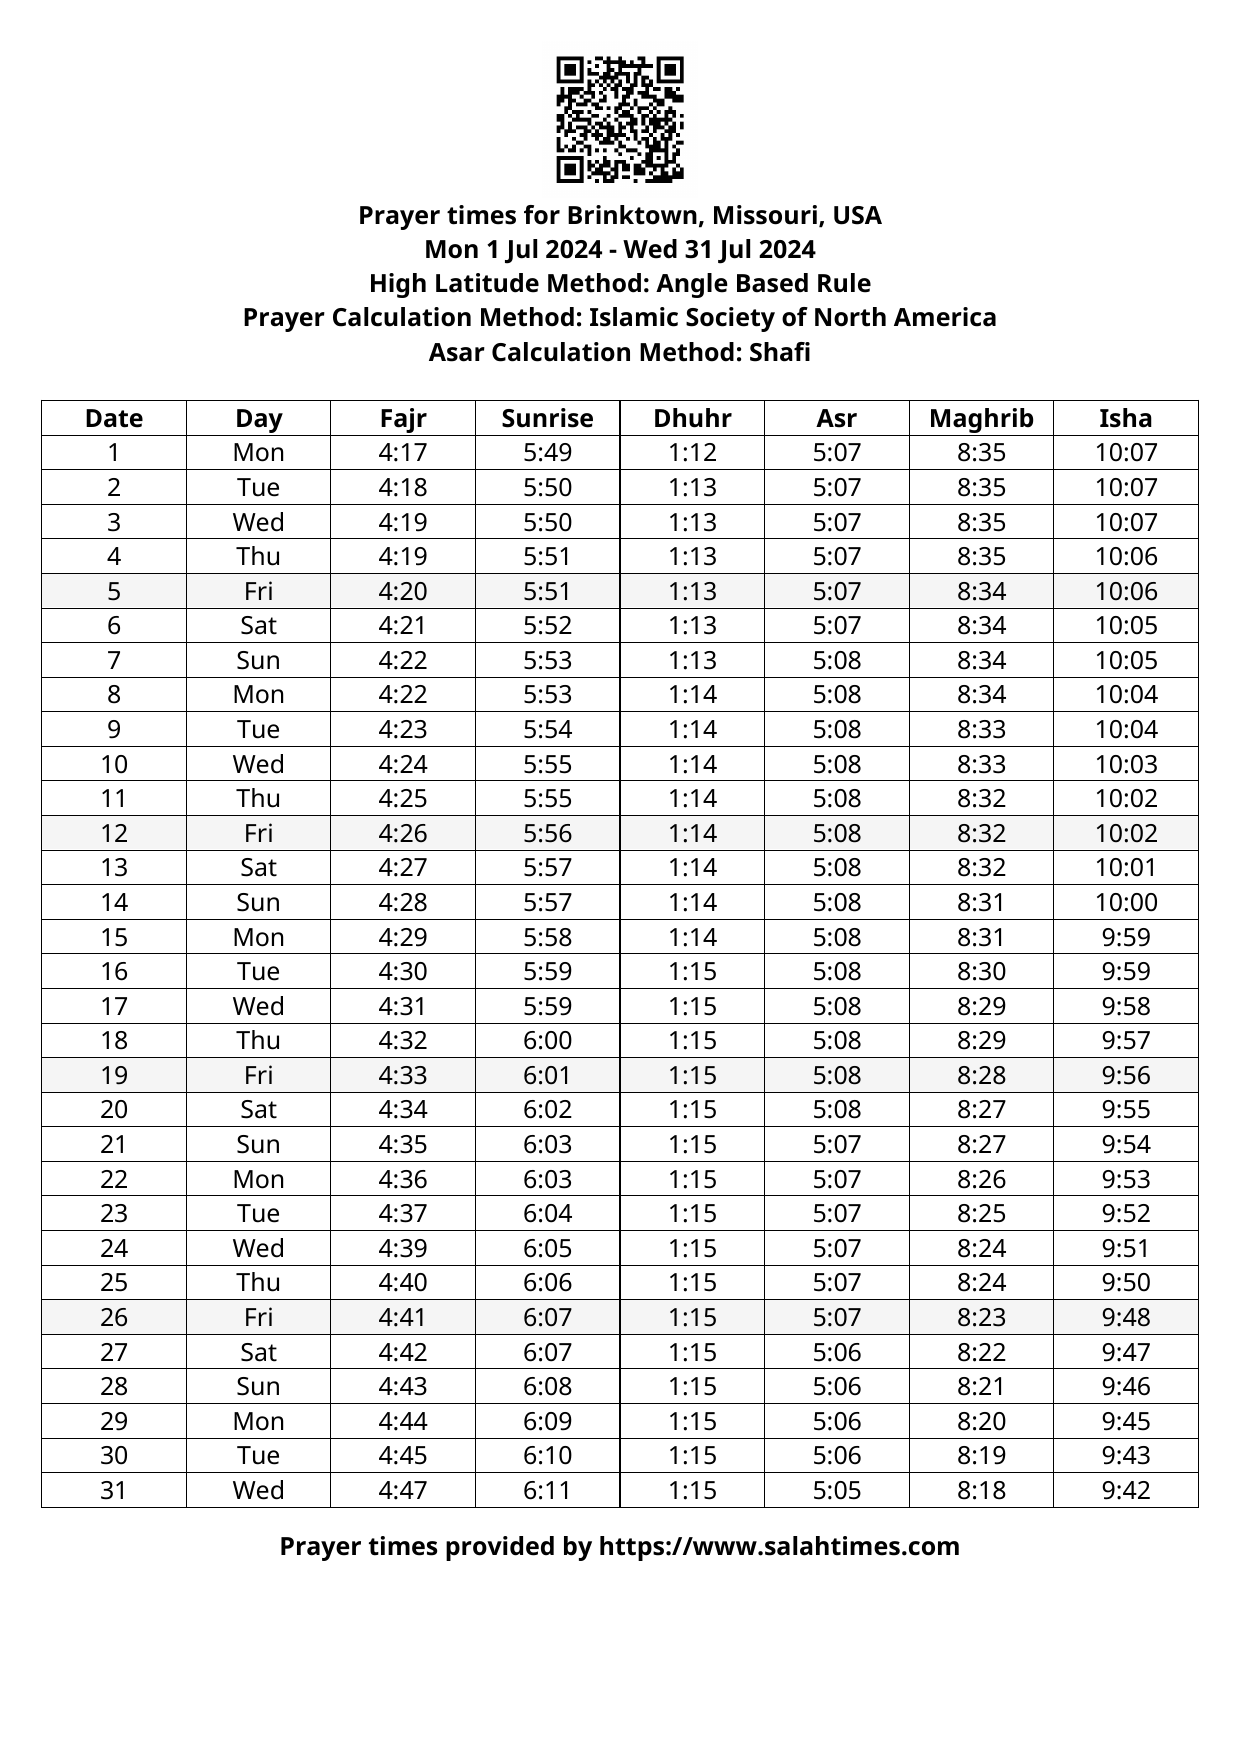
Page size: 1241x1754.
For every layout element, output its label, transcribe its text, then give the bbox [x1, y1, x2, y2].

table_cell Thu [187, 1266, 330, 1299]
table_cell 1:13 [621, 505, 764, 538]
table_cell 5:07 [765, 1127, 909, 1161]
table_cell 8:34 [910, 609, 1053, 642]
table_cell 4:28 [331, 885, 475, 919]
table_cell 4:47 [331, 1473, 475, 1507]
table_cell Fri [187, 1300, 330, 1334]
table_cell Wed [187, 1473, 330, 1507]
table_cell 8:34 [910, 574, 1053, 607]
table_cell 5:07 [765, 436, 909, 469]
table_cell 8:25 [910, 1196, 1053, 1230]
table_cell 4:19 [331, 539, 475, 573]
table_header Fajr [331, 401, 475, 434]
table_cell 9:53 [1054, 1162, 1198, 1195]
table_cell 4:25 [331, 781, 475, 815]
table_cell 1:14 [621, 747, 764, 780]
table_cell 8:35 [910, 436, 1053, 469]
table_cell 5:08 [765, 954, 909, 988]
table_cell 8:26 [910, 1162, 1053, 1195]
table_cell 6:04 [476, 1196, 619, 1230]
table_cell 1:15 [621, 1196, 764, 1230]
table_cell 6:05 [476, 1231, 619, 1264]
table_cell 10:03 [1054, 747, 1198, 780]
table_cell 1:14 [621, 885, 764, 919]
table_cell 1:15 [621, 1335, 764, 1368]
table_cell 10:00 [1054, 885, 1198, 919]
table_cell 10:05 [1054, 609, 1198, 642]
table_cell 9:42 [1054, 1473, 1198, 1507]
table_cell 4:44 [331, 1404, 475, 1437]
table_cell 5:08 [765, 851, 909, 884]
table_cell 1:15 [621, 1162, 764, 1195]
table_cell 13 [42, 851, 186, 884]
table_cell 9:54 [1054, 1127, 1198, 1161]
table_cell 1:15 [621, 954, 764, 988]
table_cell 4:36 [331, 1162, 475, 1195]
table_cell Thu [187, 1024, 330, 1057]
table_cell 5:08 [765, 1058, 909, 1092]
table_header Date [42, 401, 186, 434]
table_cell 4:22 [331, 643, 475, 677]
table_cell 1:15 [621, 1439, 764, 1472]
text High Latitude Method: Angle Based Rule [42, 266, 1198, 300]
text Prayer times for Brinktown, Missouri, USA [42, 198, 1198, 232]
table_cell 9:46 [1054, 1369, 1198, 1403]
table_cell 6:08 [476, 1369, 619, 1403]
table_cell 6:07 [476, 1300, 619, 1334]
table_cell 5:08 [765, 989, 909, 1022]
picture [542, 41, 699, 198]
table_cell 5:59 [476, 954, 619, 988]
table_cell 5:51 [476, 574, 619, 607]
table_cell 6:11 [476, 1473, 619, 1507]
table_cell Tue [187, 1439, 330, 1472]
table_cell 5:06 [765, 1335, 909, 1368]
table_cell 9:57 [1054, 1024, 1198, 1057]
table_cell 6:03 [476, 1127, 619, 1161]
table_cell 1:13 [621, 574, 764, 607]
table_cell 26 [42, 1300, 186, 1334]
table_cell 8:19 [910, 1439, 1053, 1472]
table_cell Wed [187, 747, 330, 780]
table_cell 8:29 [910, 1024, 1053, 1057]
table_cell 1:15 [621, 1300, 764, 1334]
table_cell 9 [42, 712, 186, 746]
table_cell 9:58 [1054, 989, 1198, 1022]
table_cell 5 [42, 574, 186, 607]
table_cell 2 [42, 470, 186, 504]
text Prayer times provided by https://www.salahtimes.com [42, 1528, 1198, 1563]
table_cell 27 [42, 1335, 186, 1368]
table_cell 8:27 [910, 1127, 1053, 1161]
table_cell 1:15 [621, 1231, 764, 1264]
table_cell Fri [187, 816, 330, 849]
table_cell 8:34 [910, 643, 1053, 677]
table_cell 4:42 [331, 1335, 475, 1368]
table_cell 5:59 [476, 989, 619, 1022]
table_cell 1:13 [621, 470, 764, 504]
table_cell Sat [187, 1093, 330, 1126]
table_cell 5:07 [765, 539, 909, 573]
table_cell 1:13 [621, 609, 764, 642]
table_cell 1:14 [621, 851, 764, 884]
table_header Maghrib [910, 401, 1053, 434]
table_cell 8:29 [910, 989, 1053, 1022]
table_cell Mon [187, 678, 330, 711]
table_cell 8:35 [910, 539, 1053, 573]
table_cell 1:14 [621, 816, 764, 849]
table_cell Tue [187, 1196, 330, 1230]
table_cell 10:06 [1054, 539, 1198, 573]
table_cell 4:41 [331, 1300, 475, 1334]
table_cell 4:31 [331, 989, 475, 1022]
table_cell 5:08 [765, 781, 909, 815]
table_cell 4:23 [331, 712, 475, 746]
table_cell 5:55 [476, 747, 619, 780]
table_cell 10:07 [1054, 436, 1198, 469]
table_cell 5:05 [765, 1473, 909, 1507]
table_cell 5:06 [765, 1439, 909, 1472]
table_cell 5:07 [765, 1300, 909, 1334]
table_cell 8:32 [910, 851, 1053, 884]
table_cell 5:50 [476, 505, 619, 538]
table_cell 9:48 [1054, 1300, 1198, 1334]
table_cell 1:15 [621, 1058, 764, 1092]
table_cell 1:15 [621, 1127, 764, 1161]
table_cell 5:57 [476, 851, 619, 884]
table_cell 21 [42, 1127, 186, 1161]
table_cell 8:21 [910, 1369, 1053, 1403]
table_cell 17 [42, 989, 186, 1022]
table_cell 8:33 [910, 747, 1053, 780]
table_cell 1 [42, 436, 186, 469]
table_cell 31 [42, 1473, 186, 1507]
table_cell 10:07 [1054, 470, 1198, 504]
table_cell 4:43 [331, 1369, 475, 1403]
table_cell 15 [42, 920, 186, 953]
table_cell 5:07 [765, 574, 909, 607]
table_cell 11 [42, 781, 186, 815]
table_cell 5:51 [476, 539, 619, 573]
table_cell 6:09 [476, 1404, 619, 1437]
table_cell Sun [187, 885, 330, 919]
table_cell 5:53 [476, 643, 619, 677]
table_cell 1:15 [621, 1369, 764, 1403]
table_cell Sun [187, 1369, 330, 1403]
table_cell 4:22 [331, 678, 475, 711]
table_cell 1:14 [621, 920, 764, 953]
table_cell 30 [42, 1439, 186, 1472]
table_cell 28 [42, 1369, 186, 1403]
table_header Isha [1054, 401, 1198, 434]
table_cell 8:24 [910, 1231, 1053, 1264]
table_cell 5:06 [765, 1369, 909, 1403]
table_cell 10:02 [1054, 816, 1198, 849]
table_cell 9:47 [1054, 1335, 1198, 1368]
table_cell 5:49 [476, 436, 619, 469]
table_cell 10:01 [1054, 851, 1198, 884]
table_cell 4:17 [331, 436, 475, 469]
table_cell 9:55 [1054, 1093, 1198, 1126]
table_cell 9:45 [1054, 1404, 1198, 1437]
table_cell 6:06 [476, 1266, 619, 1299]
table_cell 18 [42, 1024, 186, 1057]
table_cell Mon [187, 1162, 330, 1195]
table_cell 5:08 [765, 678, 909, 711]
table_cell 4:29 [331, 920, 475, 953]
table_cell 4:26 [331, 816, 475, 849]
table_cell 5:56 [476, 816, 619, 849]
table_cell 8:20 [910, 1404, 1053, 1437]
table_cell 10:07 [1054, 505, 1198, 538]
table_cell 6:01 [476, 1058, 619, 1092]
table_cell 4:34 [331, 1093, 475, 1126]
table_cell 1:15 [621, 1266, 764, 1299]
table_cell Thu [187, 539, 330, 573]
table_cell 1:15 [621, 1473, 764, 1507]
table_cell 23 [42, 1196, 186, 1230]
table_cell 4:27 [331, 851, 475, 884]
table_cell Sun [187, 1127, 330, 1161]
table_cell 5:52 [476, 609, 619, 642]
text Asar Calculation Method: Shafi [42, 334, 1198, 368]
table_cell 9:43 [1054, 1439, 1198, 1472]
table_cell 8:18 [910, 1473, 1053, 1507]
table_cell 5:08 [765, 1093, 909, 1126]
table_header Asr [765, 401, 909, 434]
table_cell 5:07 [765, 1162, 909, 1195]
table_cell 8:28 [910, 1058, 1053, 1092]
table_cell 9:51 [1054, 1231, 1198, 1264]
table_cell 20 [42, 1093, 186, 1126]
table_cell 5:08 [765, 747, 909, 780]
table_cell Wed [187, 989, 330, 1022]
table_cell 4:37 [331, 1196, 475, 1230]
table_cell 9:59 [1054, 954, 1198, 988]
table_cell 1:15 [621, 1404, 764, 1437]
table_cell 10:06 [1054, 574, 1198, 607]
table_cell 8:30 [910, 954, 1053, 988]
table_cell 4:40 [331, 1266, 475, 1299]
table_cell 5:08 [765, 712, 909, 746]
table_cell 25 [42, 1266, 186, 1299]
table_cell 9:50 [1054, 1266, 1198, 1299]
table_cell Wed [187, 1231, 330, 1264]
table_cell 8:22 [910, 1335, 1053, 1368]
table_cell 7 [42, 643, 186, 677]
table_cell 6:00 [476, 1024, 619, 1057]
table_cell 5:07 [765, 470, 909, 504]
table_cell Sat [187, 609, 330, 642]
table_cell Wed [187, 505, 330, 538]
table_cell 8:27 [910, 1093, 1053, 1126]
table_cell 5:53 [476, 678, 619, 711]
table_cell Fri [187, 574, 330, 607]
table_cell 10:04 [1054, 712, 1198, 746]
table_cell 4:32 [331, 1024, 475, 1057]
table_cell 6:03 [476, 1162, 619, 1195]
table_cell 8:32 [910, 781, 1053, 815]
table_cell 10:02 [1054, 781, 1198, 815]
table_cell 9:52 [1054, 1196, 1198, 1230]
table_cell 1:13 [621, 643, 764, 677]
table_cell 4:30 [331, 954, 475, 988]
table_cell 8:35 [910, 505, 1053, 538]
table_cell 5:08 [765, 1024, 909, 1057]
table_cell 4:24 [331, 747, 475, 780]
table_header Dhuhr [621, 401, 764, 434]
table_cell 1:14 [621, 781, 764, 815]
text Prayer Calculation Method: Islamic Society of North America [42, 300, 1198, 334]
table_cell 8 [42, 678, 186, 711]
table_cell 29 [42, 1404, 186, 1437]
table_cell Fri [187, 1058, 330, 1092]
table_cell 1:15 [621, 989, 764, 1022]
table_cell 5:08 [765, 920, 909, 953]
table_cell 5:06 [765, 1404, 909, 1437]
table_cell 5:50 [476, 470, 619, 504]
table_cell 8:35 [910, 470, 1053, 504]
table_cell 5:08 [765, 816, 909, 849]
table_cell Mon [187, 436, 330, 469]
table_cell 6 [42, 609, 186, 642]
table_cell 10:05 [1054, 643, 1198, 677]
table_cell 6:07 [476, 1335, 619, 1368]
table_cell Sat [187, 851, 330, 884]
table_cell Sun [187, 643, 330, 677]
table_cell 8:32 [910, 816, 1053, 849]
table_cell Tue [187, 954, 330, 988]
table_cell 4:39 [331, 1231, 475, 1264]
table_cell 4:21 [331, 609, 475, 642]
table_cell Thu [187, 781, 330, 815]
table_cell 16 [42, 954, 186, 988]
table_cell Mon [187, 1404, 330, 1437]
table_cell 1:14 [621, 712, 764, 746]
table_cell 8:31 [910, 920, 1053, 953]
table_cell 4:45 [331, 1439, 475, 1472]
table_cell 10:04 [1054, 678, 1198, 711]
table_cell 4 [42, 539, 186, 573]
table_header Day [187, 401, 330, 434]
table_cell Sat [187, 1335, 330, 1368]
table_cell 5:07 [765, 609, 909, 642]
table_cell 12 [42, 816, 186, 849]
table_cell 6:10 [476, 1439, 619, 1472]
table_cell 1:15 [621, 1024, 764, 1057]
table_cell Tue [187, 712, 330, 746]
table_cell 1:14 [621, 678, 764, 711]
table_cell 10 [42, 747, 186, 780]
table_cell Tue [187, 470, 330, 504]
table_cell 8:31 [910, 885, 1053, 919]
table_cell 9:56 [1054, 1058, 1198, 1092]
table_cell 1:13 [621, 539, 764, 573]
table_cell 4:18 [331, 470, 475, 504]
table_cell 9:59 [1054, 920, 1198, 953]
table_cell 5:07 [765, 1196, 909, 1230]
table_cell 8:33 [910, 712, 1053, 746]
table_cell 3 [42, 505, 186, 538]
table_cell 5:07 [765, 1266, 909, 1299]
table_cell 24 [42, 1231, 186, 1264]
table_cell 5:57 [476, 885, 619, 919]
table_cell 4:19 [331, 505, 475, 538]
text Mon 1 Jul 2024 - Wed 31 Jul 2024 [42, 232, 1198, 266]
table_cell 22 [42, 1162, 186, 1195]
table_cell 5:55 [476, 781, 619, 815]
table_cell 8:24 [910, 1266, 1053, 1299]
table_cell 5:08 [765, 885, 909, 919]
table_cell 8:23 [910, 1300, 1053, 1334]
table_cell 19 [42, 1058, 186, 1092]
table_header Sunrise [476, 401, 619, 434]
table_cell 6:02 [476, 1093, 619, 1126]
table_cell 5:07 [765, 505, 909, 538]
table_cell 4:33 [331, 1058, 475, 1092]
table_cell Mon [187, 920, 330, 953]
table_cell 5:08 [765, 643, 909, 677]
table_cell 4:20 [331, 574, 475, 607]
table_cell 8:34 [910, 678, 1053, 711]
table_cell 4:35 [331, 1127, 475, 1161]
table_cell 5:07 [765, 1231, 909, 1264]
table_cell 5:58 [476, 920, 619, 953]
table_cell 1:15 [621, 1093, 764, 1126]
table_cell 5:54 [476, 712, 619, 746]
table_cell 1:12 [621, 436, 764, 469]
table_cell 14 [42, 885, 186, 919]
